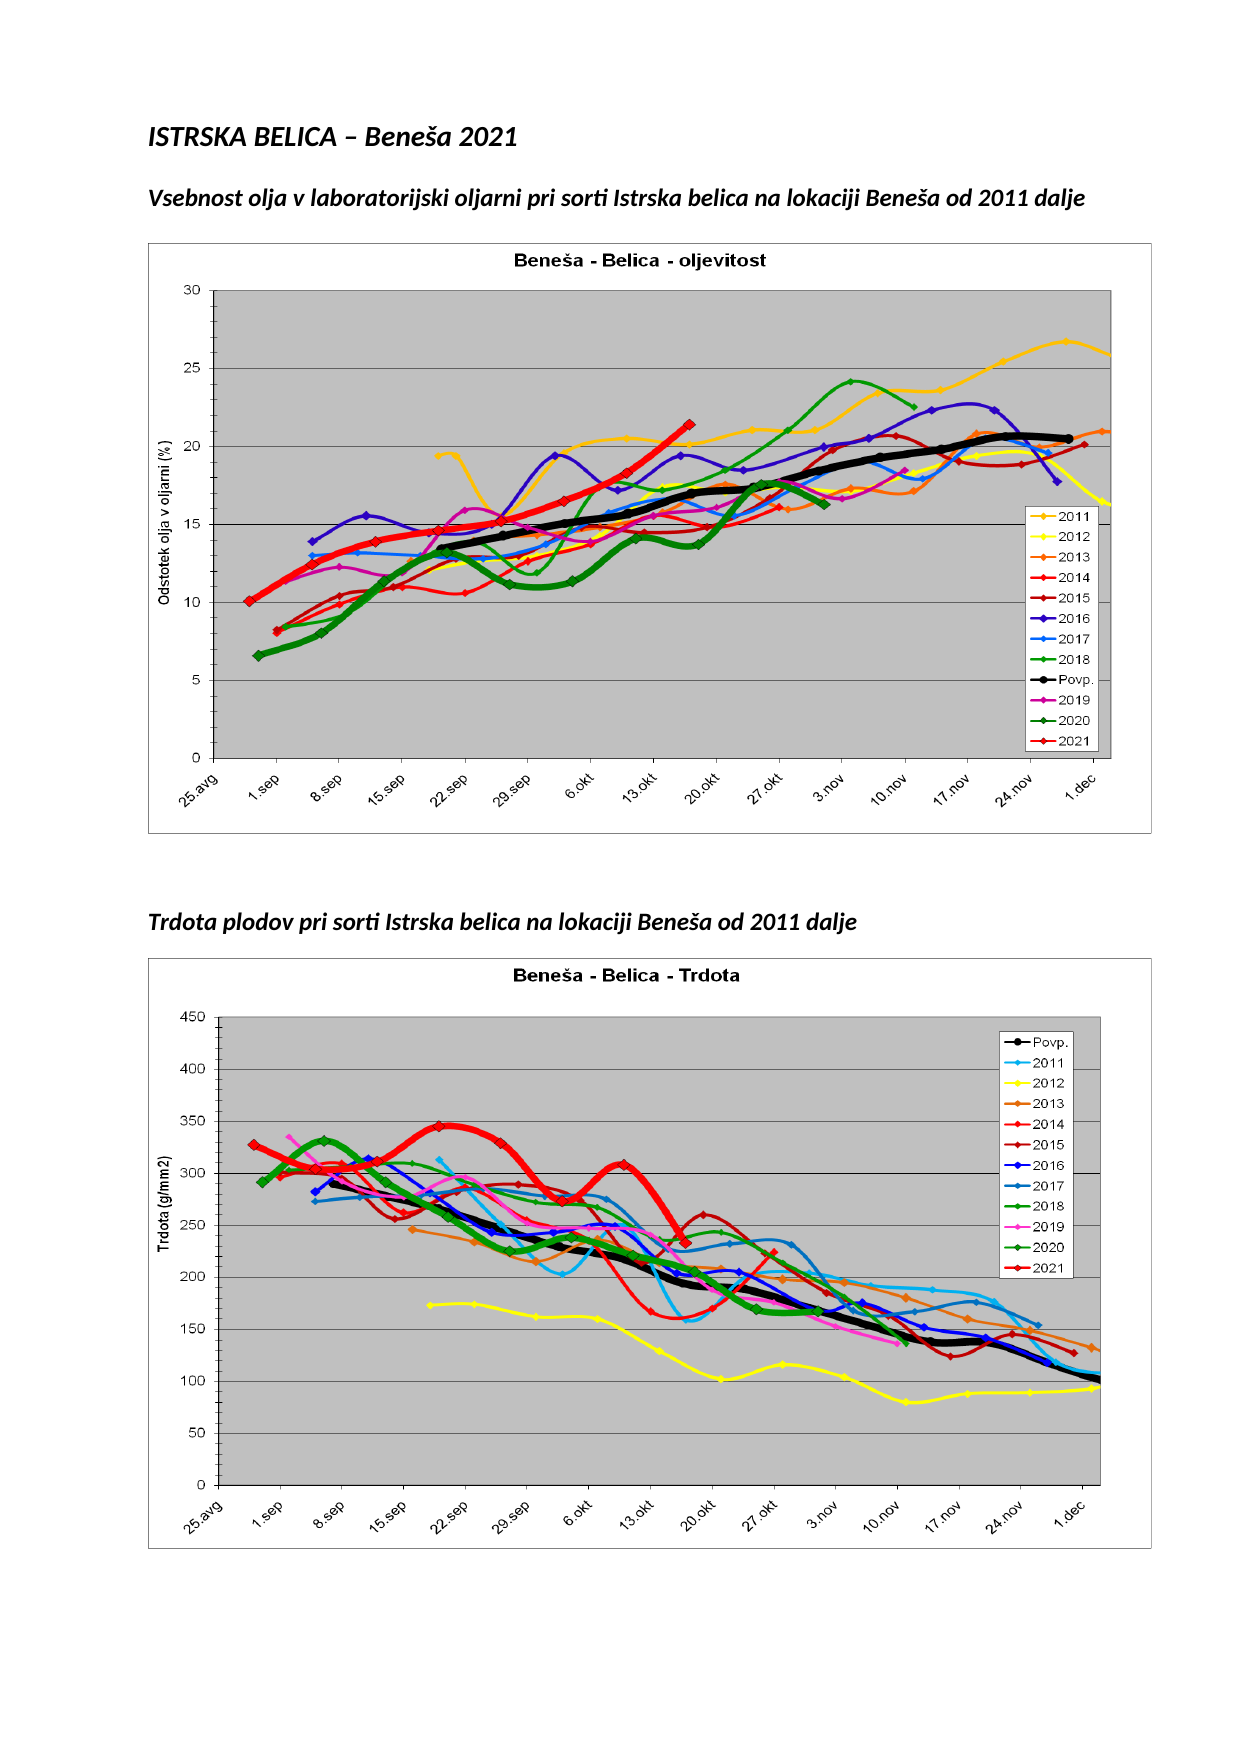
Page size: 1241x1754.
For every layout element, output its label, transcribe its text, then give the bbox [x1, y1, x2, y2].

text Vsebnost olja v laboratorijski oljarni pri sorti Istrska belica na lokaciji Beneša od 2011 dalje [148, 182, 1092, 212]
picture [147, 242, 1152, 834]
text ISTRSKA BELICA – Beneša 2021 [148, 118, 1092, 154]
picture [147, 957, 1152, 1549]
text Trdota plodov pri sorti Istrska belica na lokaciji Beneša od 2011 dalje [148, 906, 1092, 937]
